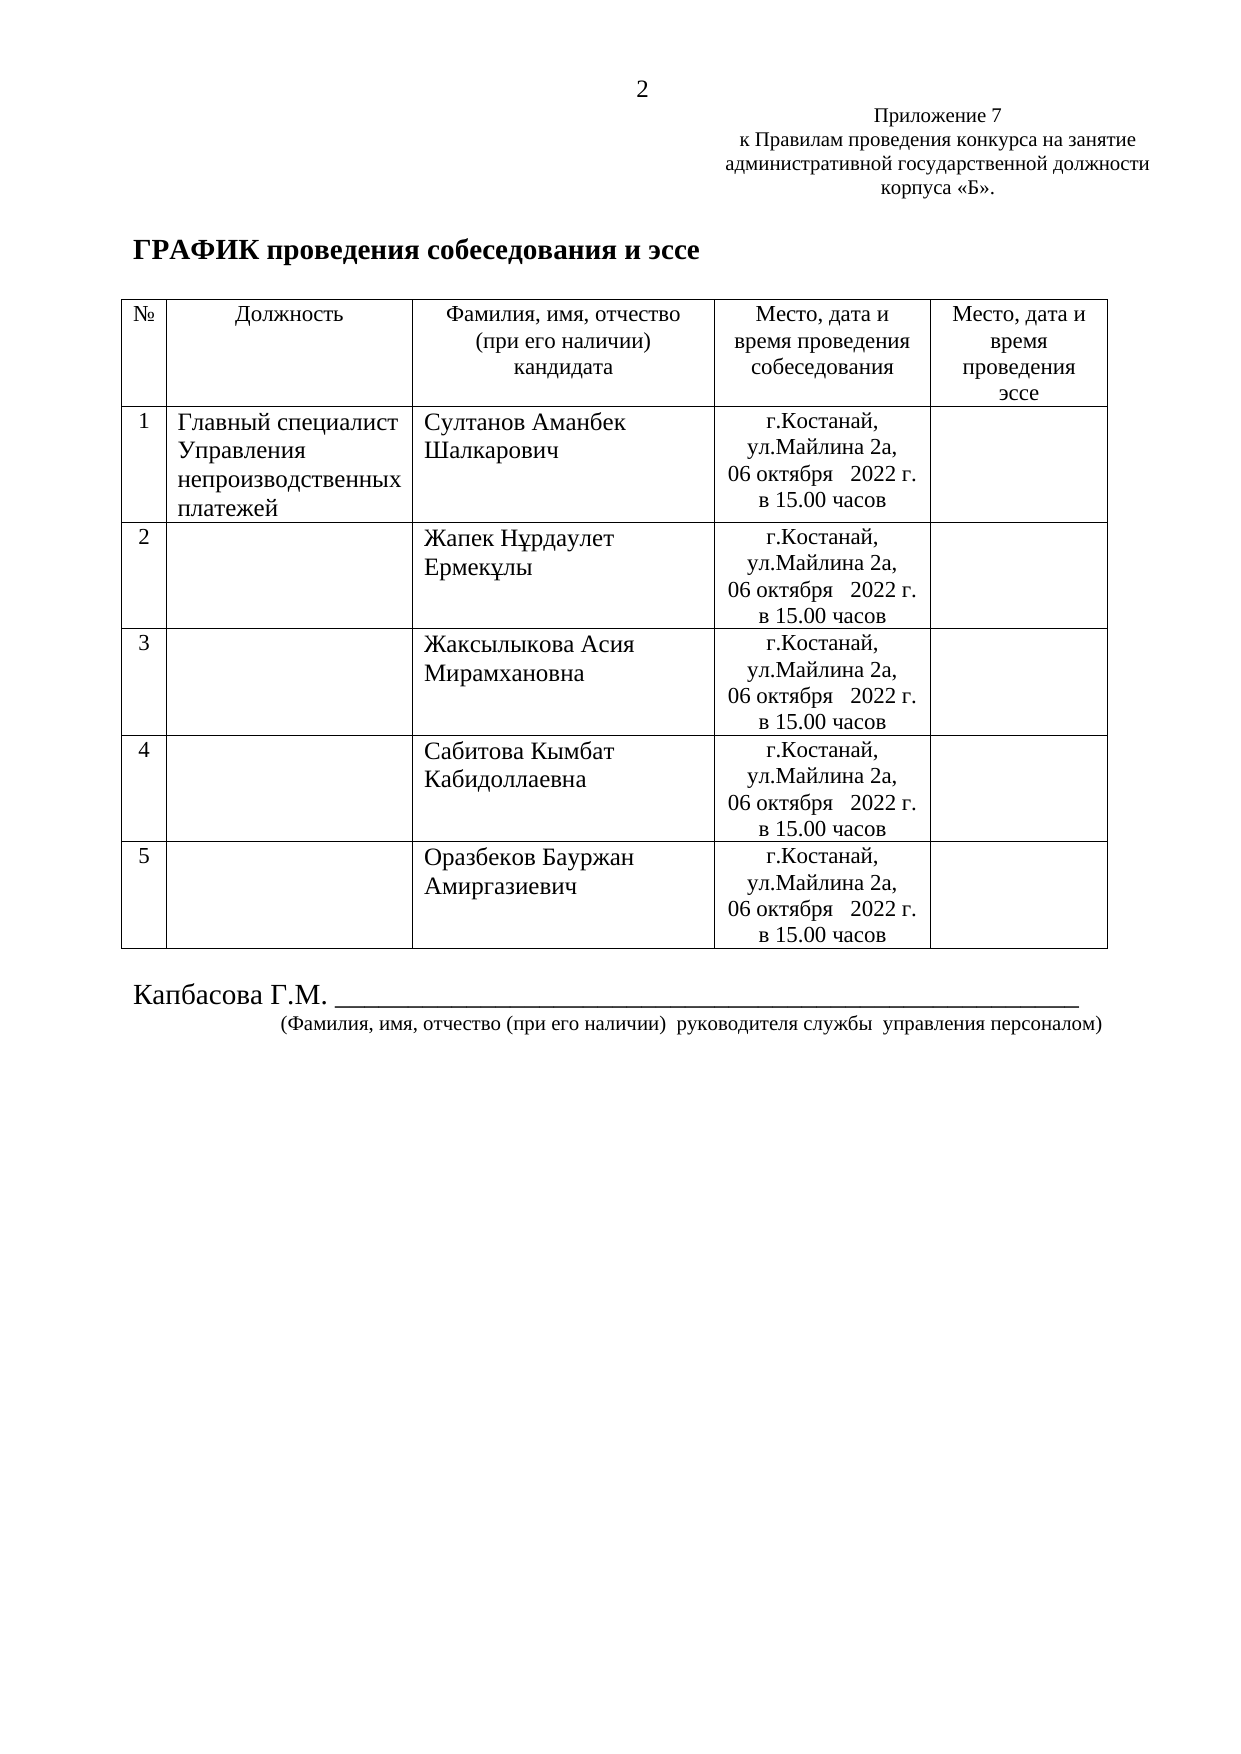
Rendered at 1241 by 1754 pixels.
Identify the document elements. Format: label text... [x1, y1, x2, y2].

table_cell Жапек Нұрдаулет Ермекұлы [413, 523, 714, 628]
table_cell [931, 407, 1107, 522]
table_cell Оразбеков Бауржан Амиргазиевич [413, 842, 714, 948]
table_cell г.Костанай, ул.Майлина 2а, 06 октября 2022 г. в 15.00 часов [715, 736, 930, 841]
table_cell Сабитова Кымбат Кабидоллаевна [413, 736, 714, 841]
table_cell 2 [122, 523, 166, 628]
table_cell 4 [122, 736, 166, 841]
table_cell г.Костанай, ул.Майлина 2а, 06 октября 2022 г. в 15.00 часов [715, 523, 930, 628]
text Капбасова Г.М. ___________________________________________________ [133, 977, 1152, 1011]
text Приложение 7 [723, 102, 1152, 127]
text ГРАФИК проведения собеседования и эссе [133, 232, 1152, 266]
table_cell [167, 523, 412, 628]
text к Правилам проведения конкурса на занятие административной государственной должности корпуса «Б». [723, 127, 1152, 199]
table_cell 1 [122, 407, 166, 522]
table_cell [931, 629, 1107, 735]
table_header Должность [167, 300, 412, 406]
table_header № [122, 300, 166, 406]
table_cell г.Костанай, ул.Майлина 2а, 06 октября 2022 г. в 15.00 часов [715, 407, 930, 522]
table_header Место, дата и время проведения эссе [931, 300, 1107, 406]
table_header Фамилия, имя, отчество (при его наличии) кандидата [413, 300, 714, 406]
table_cell [931, 736, 1107, 841]
table_cell Жаксылыкова Асия Мирамхановна [413, 629, 714, 735]
table_cell [167, 842, 412, 948]
table_cell 3 [122, 629, 166, 735]
table_cell г.Костанай, ул.Майлина 2а, 06 октября 2022 г. в 15.00 часов [715, 842, 930, 948]
table_cell г.Костанай, ул.Майлина 2а, 06 октября 2022 г. в 15.00 часов [715, 629, 930, 735]
table_cell [931, 842, 1107, 948]
table_cell 5 [122, 842, 166, 948]
table_cell Султанов Аманбек Шалкарович [413, 407, 714, 522]
table_cell Главный специалист Управления непроизводственных платежей [167, 407, 412, 522]
table_header Место, дата и время проведения собеседования [715, 300, 930, 406]
table_cell [167, 736, 412, 841]
text (Фамилия, имя, отчество (при его наличии) руководителя службы управления персоналом) [280, 1011, 1152, 1035]
table_cell [167, 629, 412, 735]
table_cell [931, 523, 1107, 628]
